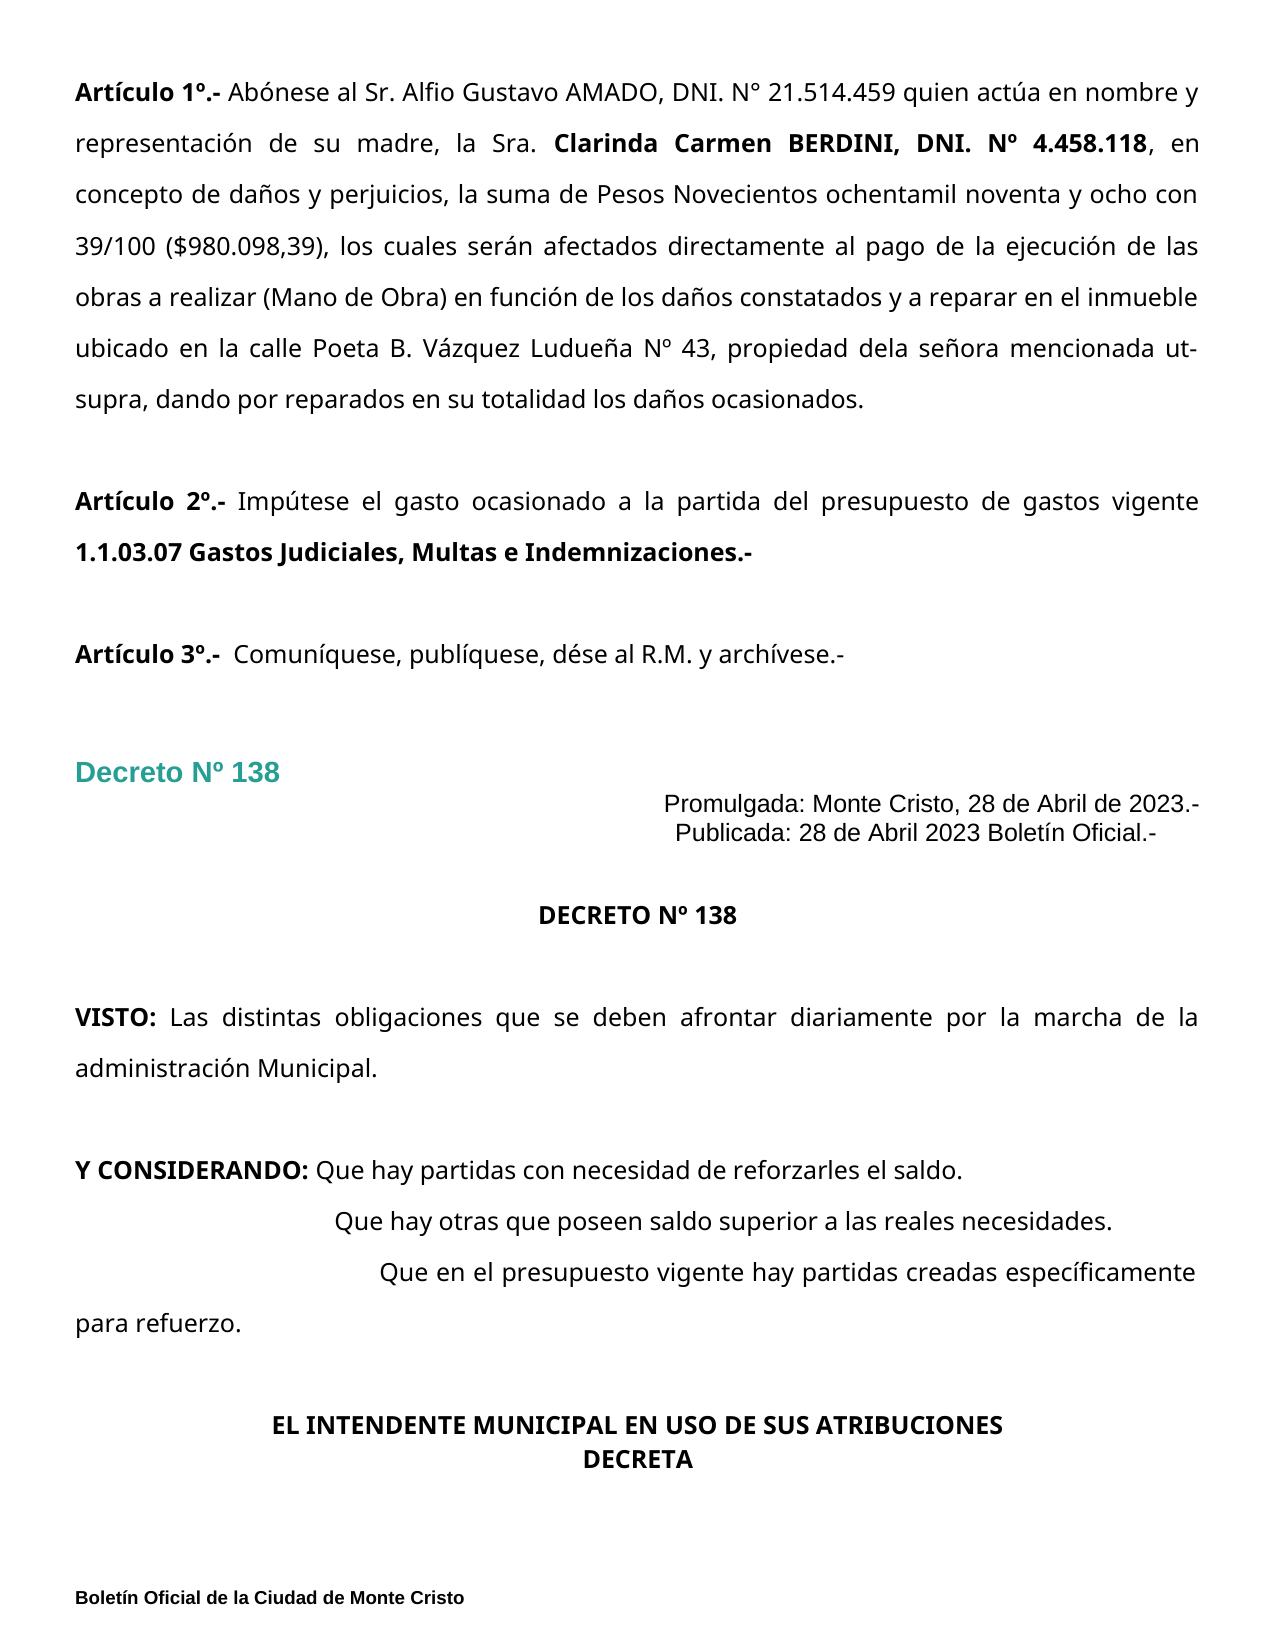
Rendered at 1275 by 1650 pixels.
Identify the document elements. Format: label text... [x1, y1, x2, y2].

text Artículo 3º.- Comuníquese, publíquese, dése al R.M. y archívese.- [75, 636, 1200, 671]
text EL INTENDENTE MUNICIPAL EN USO DE SUS ATRIBUCIONES [75, 1408, 1200, 1442]
subtitle Decreto Nº 138 [75, 755, 1200, 789]
text DECRETO Nº 138 [75, 897, 1200, 931]
text Que hay otras que poseen saldo superior a las reales necesidades. [75, 1203, 1200, 1238]
text Promulgada: Monte Cristo, 28 de Abril de 2023.- [75, 789, 1200, 817]
text Artículo 2º.- Impútese el gasto ocasionado a la partida del presupuesto de gastos vigente 1.1.03.07 Gastos Judiciales, Multas e Indemnizaciones.- [75, 483, 1200, 568]
text DECRETA [75, 1442, 1200, 1476]
text Y CONSIDERANDO: Que hay partidas con necesidad de reforzarles el saldo. [75, 1152, 1200, 1187]
text VISTO: Las distintas obligaciones que se deben afrontar diariamente por la marcha de la administración Municipal. [75, 999, 1200, 1084]
text Artículo 1º.- Abónese al Sr. Alfio Gustavo AMADO, DNI. N° 21.514.459 quien actúa en nombre y representación de su madre, la Sra. Clarinda Carmen BERDINI, DNI. Nº 4.458.118, en concepto de daños y perjuicios, la suma de Pesos Novecientos ochentamil noventa y ocho con 39/100 ($980.098,39), los cuales serán afectados directamente al pago de la ejecución de las obras a realizar (Mano de Obra) en función de los daños constatados y a reparar en el inmueble ubicado en la calle Poeta B. Vázquez Ludueña Nº 43, propiedad dela señora mencionada ut-supra, dando por reparados en su totalidad los daños ocasionados. [75, 75, 1200, 415]
text Publicada: 28 de Abril 2023 Boletín Oficial.- [675, 817, 1200, 846]
text Que en el presupuesto vigente hay partidas creadas específicamente para refuerzo. [75, 1254, 1200, 1340]
